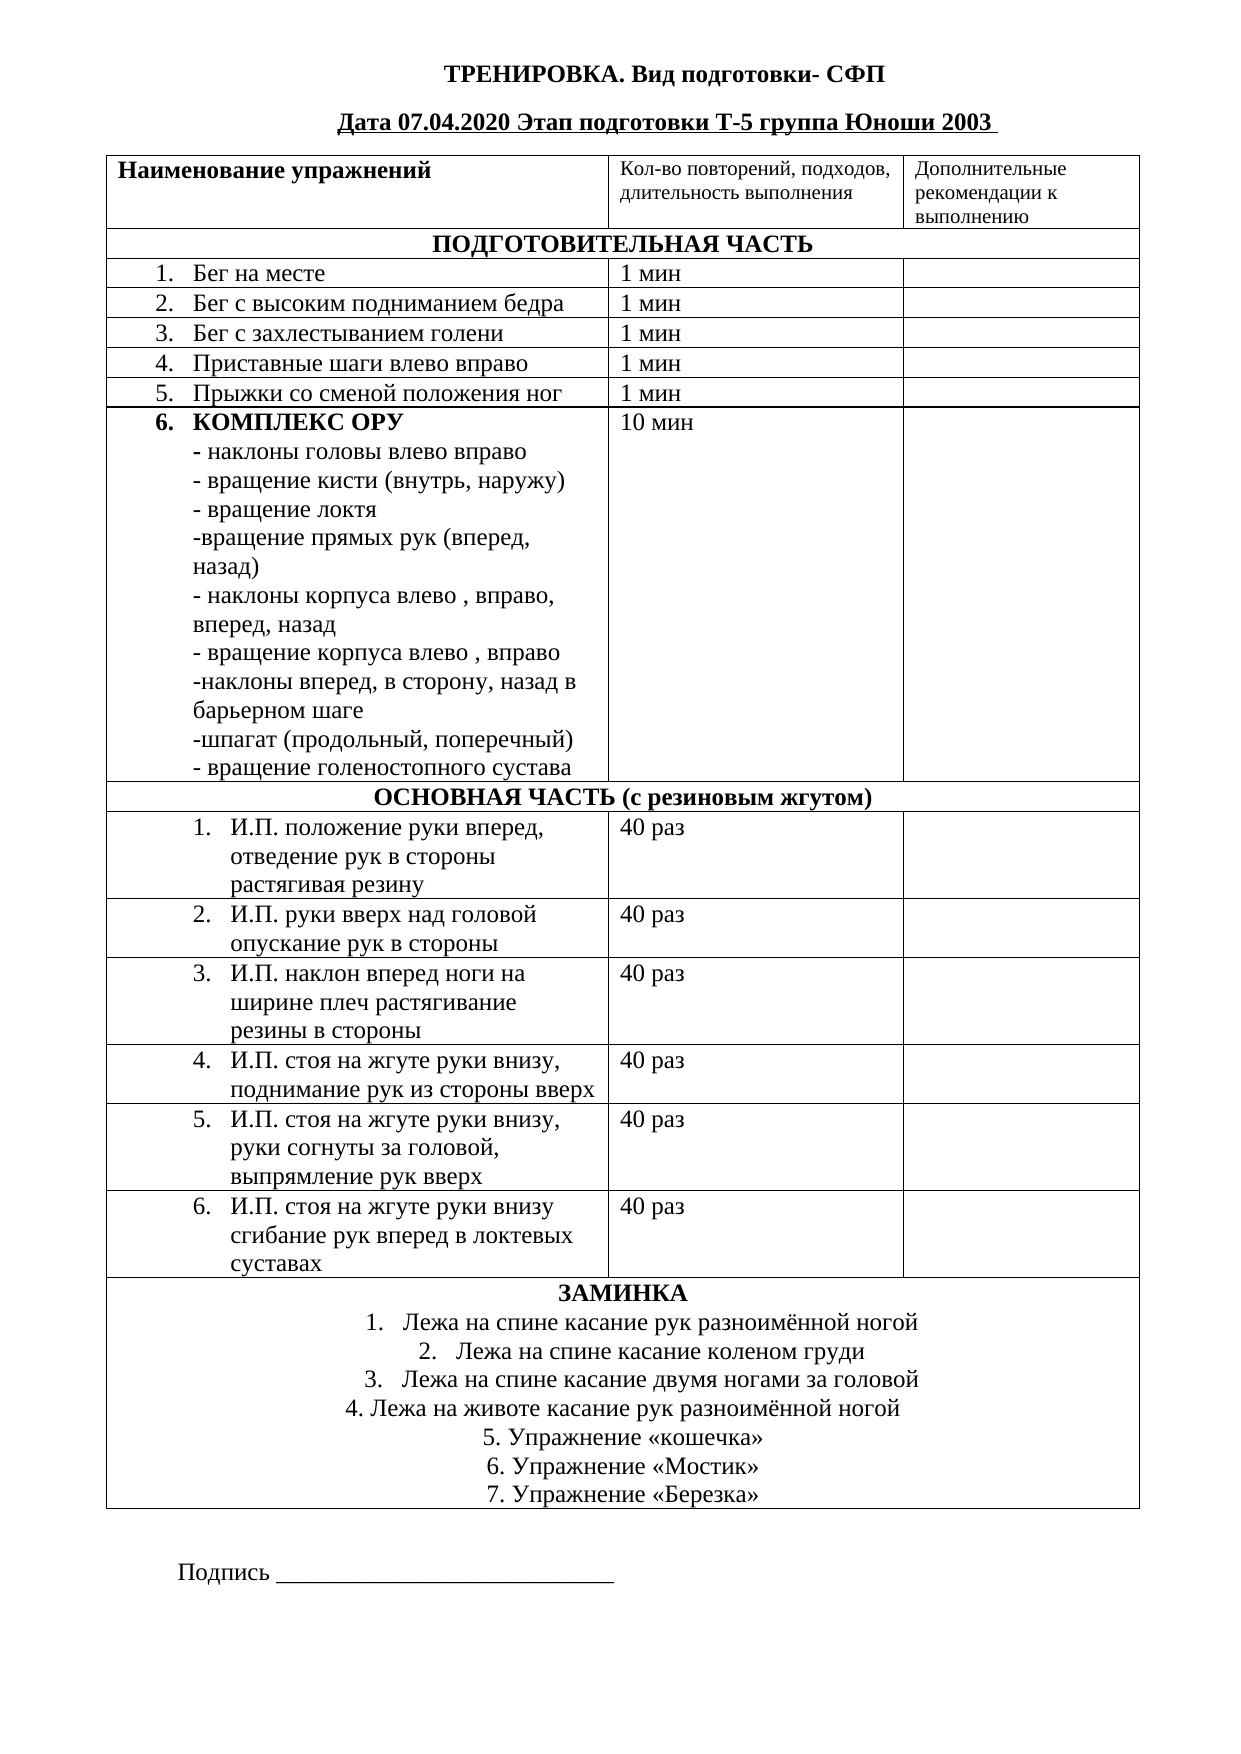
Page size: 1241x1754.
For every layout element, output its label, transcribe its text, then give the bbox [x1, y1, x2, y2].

table_cell 1 мин [609, 378, 903, 406]
table_cell ПОДГОТОВИТЕЛЬНАЯ ЧАСТЬ [107, 229, 1139, 257]
table_cell 1 мин [609, 259, 903, 287]
table_cell [904, 1191, 1139, 1277]
table_cell [904, 378, 1139, 406]
table_cell [904, 958, 1139, 1044]
table_cell Бег на месте [107, 259, 608, 287]
table_cell [904, 1045, 1139, 1103]
table_cell [904, 318, 1139, 347]
table_header Дополнительные рекомендации к выполнению [904, 156, 1139, 228]
table_cell [904, 899, 1139, 957]
table_cell 40 раз [609, 1104, 903, 1190]
table_cell И.П. стоя на жгуте руки внизу, поднимание рук из стороны вверх [107, 1045, 608, 1103]
text Дата 07.04.2020 Этап подготовки Т-5 группа Юноши 2003 [177, 107, 1152, 136]
table_header Кол-во повторений, подходов, длительность выполнения [609, 156, 903, 228]
table_cell Приставные шаги влево вправо [107, 348, 608, 377]
table_cell Бег с захлестыванием голени [107, 318, 608, 347]
table_cell [904, 1104, 1139, 1190]
table_cell 40 раз [609, 958, 903, 1044]
text ТРЕНИРОВКА. Вид подготовки- СФП [177, 59, 1152, 88]
table_cell ОСНОВНАЯ ЧАСТЬ (с резиновым жгутом) [107, 782, 1139, 811]
table_cell 10 мин [609, 408, 903, 781]
table_cell 40 раз [609, 1191, 903, 1277]
table_cell Прыжки со сменой положения ног [107, 378, 608, 406]
table_cell Бег с высоким подниманием бедра [107, 288, 608, 317]
table_cell КОМПЛЕКС ОРУ - наклоны головы влево вправо - вращение кисти (внутрь, наружу) - вращение локтя -вращение прямых рук (вперед, назад) - наклоны корпуса влево , вправо, вперед, назад - вращение корпуса влево , вправо -наклоны вперед, в сторону, назад в барьерном шаге -шпагат (продольный, поперечный) - вращение голеностопного сустава [107, 408, 608, 781]
table_cell И.П. стоя на жгуте руки внизу, руки согнуты за головой, выпрямление рук вверх [107, 1104, 608, 1190]
table_cell И.П. положение руки вперед, отведение рук в стороны растягивая резину [107, 812, 608, 898]
table_cell 1 мин [609, 348, 903, 377]
table_cell 1 мин [609, 318, 903, 347]
table_cell 40 раз [609, 1045, 903, 1103]
table_cell [904, 812, 1139, 898]
table_cell И.П. стоя на жгуте руки внизу сгибание рук вперед в локтевых суставах [107, 1191, 608, 1277]
table_cell [904, 259, 1139, 287]
table_cell 40 раз [609, 812, 903, 898]
text Подпись ___________________________ [177, 1557, 1152, 1586]
table_cell И.П. наклон вперед ноги на ширине плеч растягивание резины в стороны [107, 958, 608, 1044]
table_cell И.П. руки вверх над головой опускание рук в стороны [107, 899, 608, 957]
table_cell [904, 348, 1139, 377]
table_cell 40 раз [609, 899, 903, 957]
table_cell 1 мин [609, 288, 903, 317]
table_cell ЗАМИНКА Лежа на спине касание рук разноимённой ногой Лежа на спине касание коленом груди Лежа на спине касание двумя ногами за головой 4. Лежа на животе касание рук разноимённой ногой 5. Упражнение «кошечка» 6. Упражнение «Мостик» 7. Упражнение «Березка» [107, 1278, 1139, 1508]
table_header Наименование упражнений [107, 156, 608, 228]
table_cell [904, 288, 1139, 317]
table_cell [904, 408, 1139, 781]
